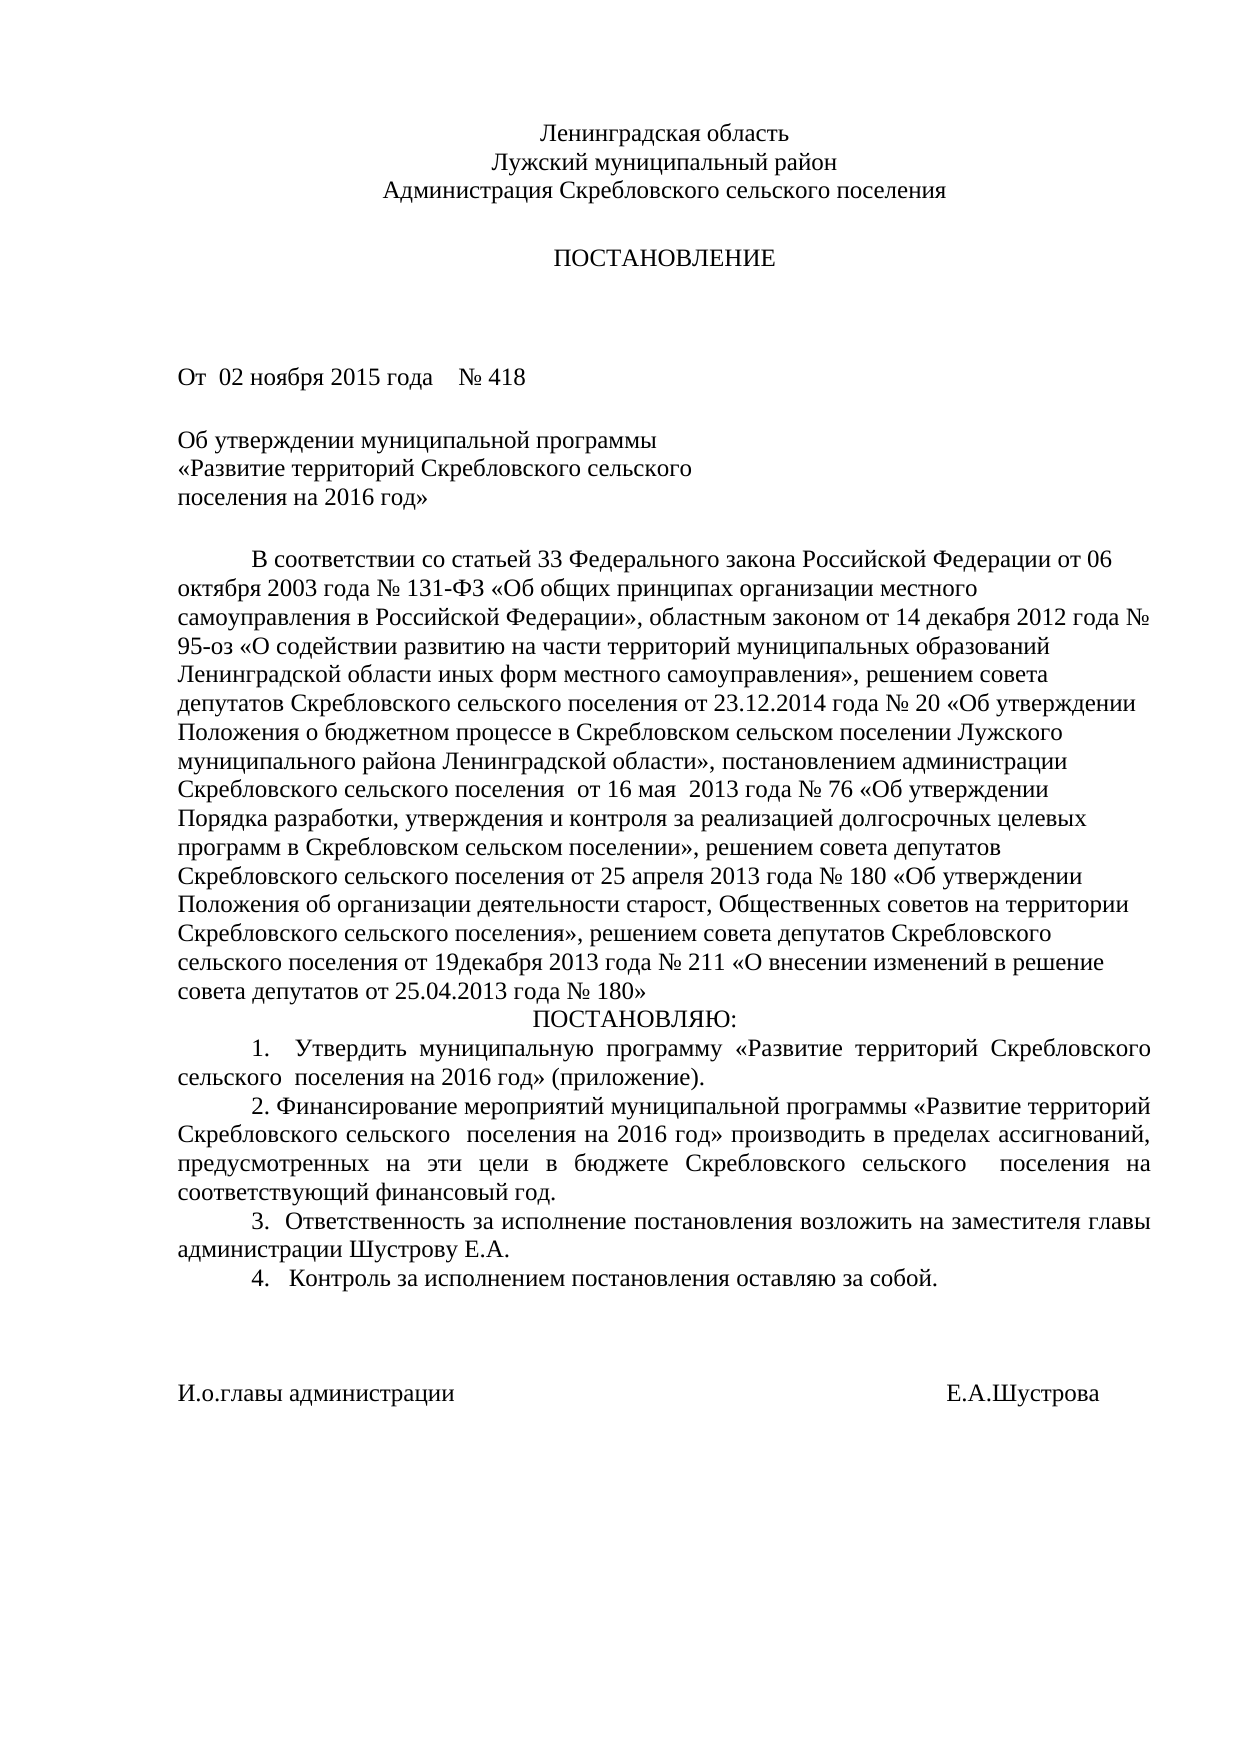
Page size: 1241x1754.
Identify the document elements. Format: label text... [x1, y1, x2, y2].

text От 02 ноября 2015 года № 418 [177, 362, 1152, 391]
text И.о.главы администрации Е.А.Шустрова [177, 1378, 1152, 1407]
text 1. Утвердить муниципальную программу «Развитие территорий Скребловского сельского поселения на 2016 год» (приложение). [177, 1033, 1152, 1091]
text В соответствии со статьей 33 Федерального закона Российской Федерации от 06 октября 2003 года № 131-ФЗ «Об общих принципах организации местного самоуправления в Российской Федерации», областным законом от 14 декабря 2012 года № 95-оз «О содействии развитию на части территорий муниципальных образований Ленинградской области иных форм местного самоуправления», решением совета депутатов Скребловского сельского поселения от 23.12.2014 года № 20 «Об утверждении Положения о бюджетном процессе в Скребловском сельском поселении Лужского муниципального района Ленинградской области», постановлением администрации Скребловского сельского поселения от 16 мая 2013 года № 76 «Об утверждении Порядка разработки, утверждения и контроля за реализацией долгосрочных целевых программ в Скребловском сельском поселении», решением совета депутатов Скребловского сельского поселения от 25 апреля 2013 года № 180 «Об утверждении Положения об организации деятельности старост, Общественных советов на территории Скребловского сельского поселения», решением совета депутатов Скребловского сельского поселения от 19декабря 2013 года № 211 «О внесении изменений в решение совета депутатов от 25.04.2013 года № 180» [177, 544, 1152, 1004]
text 3. Ответственность за исполнение постановления возложить на заместителя главы администрации Шустрову Е.А. [177, 1206, 1152, 1263]
text Администрация Скребловского сельского поселения [177, 176, 1152, 204]
text Лужский муниципальный район [177, 147, 1152, 176]
table_header Об утверждении муниципальной программы «Развитие территорий Скребловского сельского поселения на 2016 год» [166, 425, 783, 511]
text ПОСТАНОВЛЕНИЕ [177, 243, 1152, 271]
text ПОСТАНОВЛЯЮ: [177, 1004, 1152, 1033]
text 2. Финансирование мероприятий муниципальной программы «Развитие территорий Скребловского сельского поселения на 2016 год» производить в пределах ассигнований, предусмотренных на эти цели в бюджете Скребловского сельского поселения на соответствующий финансовый год. [177, 1091, 1152, 1206]
text 4. Контроль за исполнением постановления оставляю за собой. [177, 1263, 1152, 1292]
text Ленинградская область [177, 118, 1152, 147]
